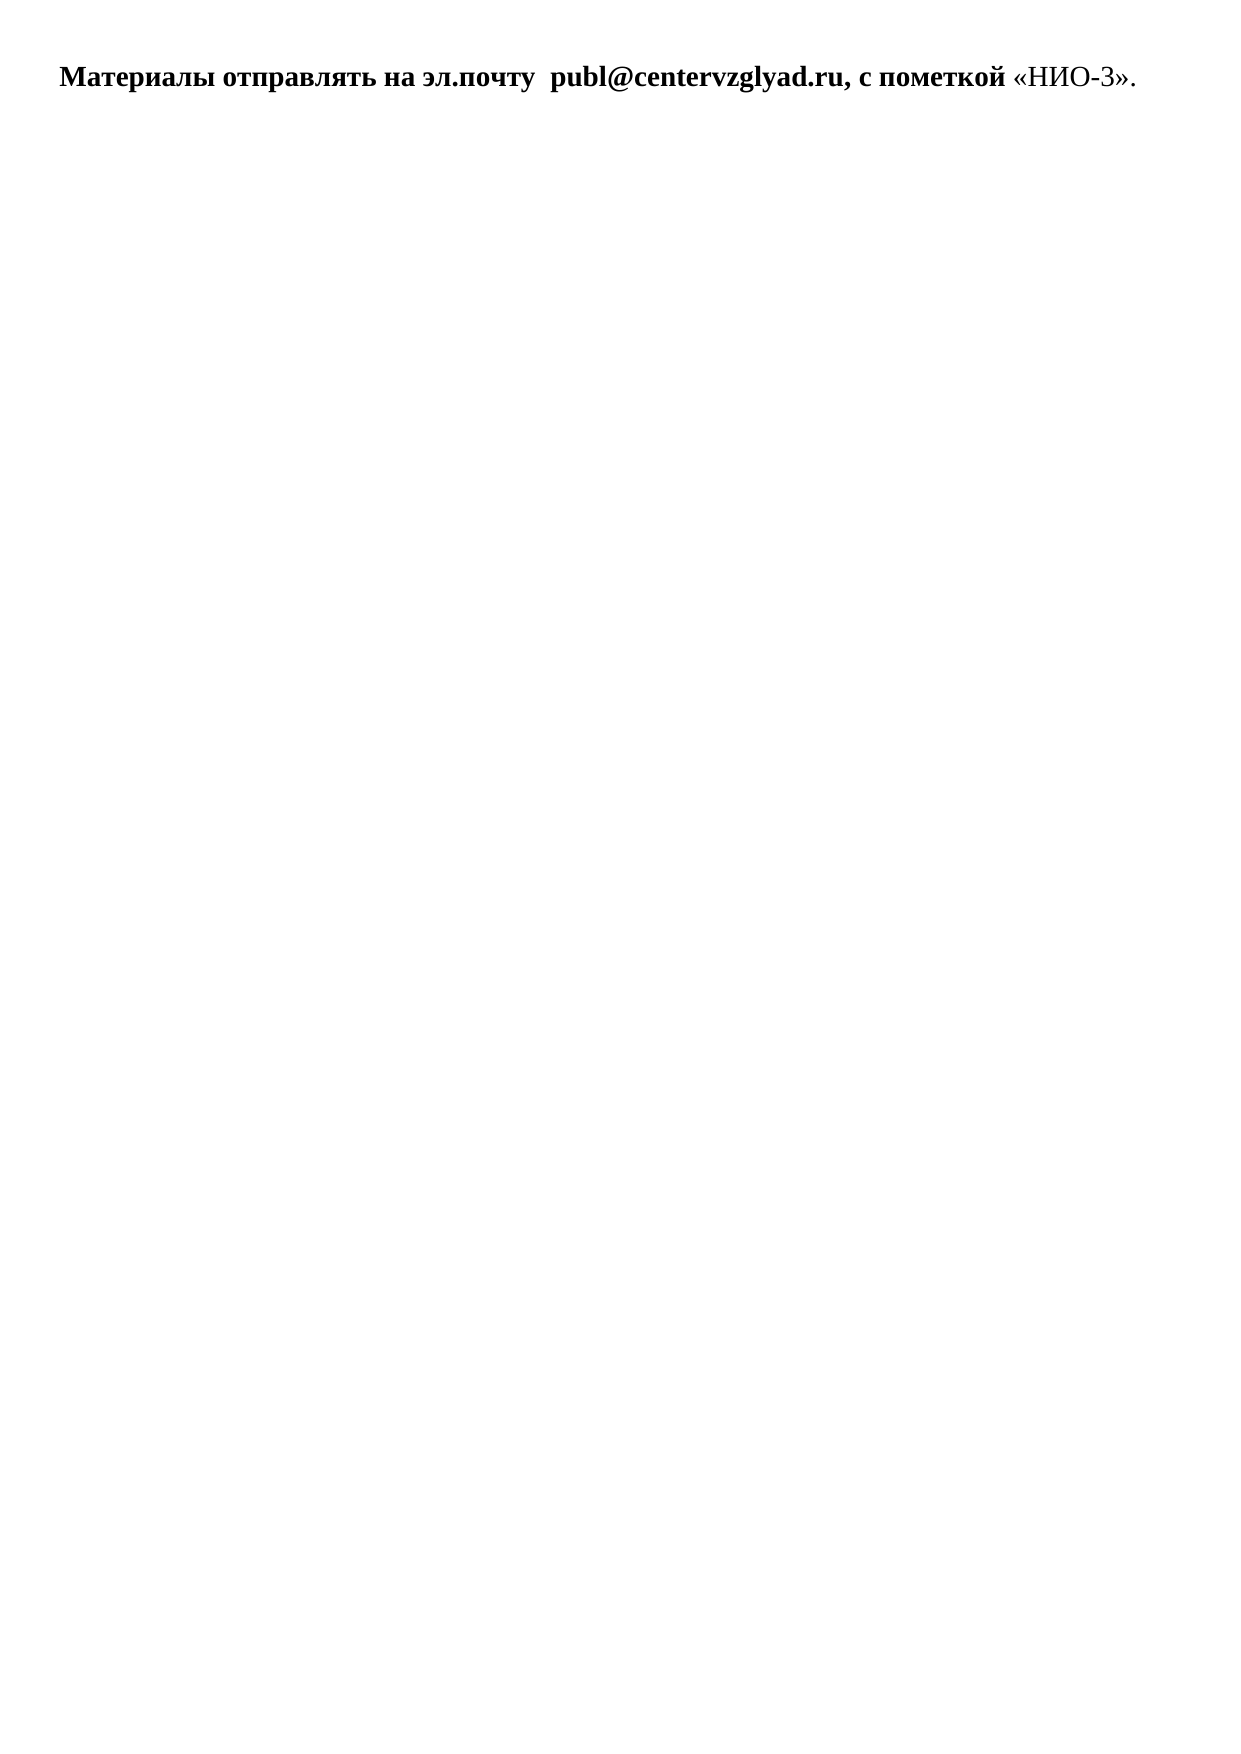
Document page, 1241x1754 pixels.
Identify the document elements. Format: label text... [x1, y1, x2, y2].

text Материалы отправлять на эл.почту publ@centervzglyad.ru, с пометкой «НИО-3». [59, 59, 550, 93]
text Материалы отправлять на эл.почту publ@centervzglyad.ru, с пометкой «НИО-3». [844, 59, 1181, 93]
